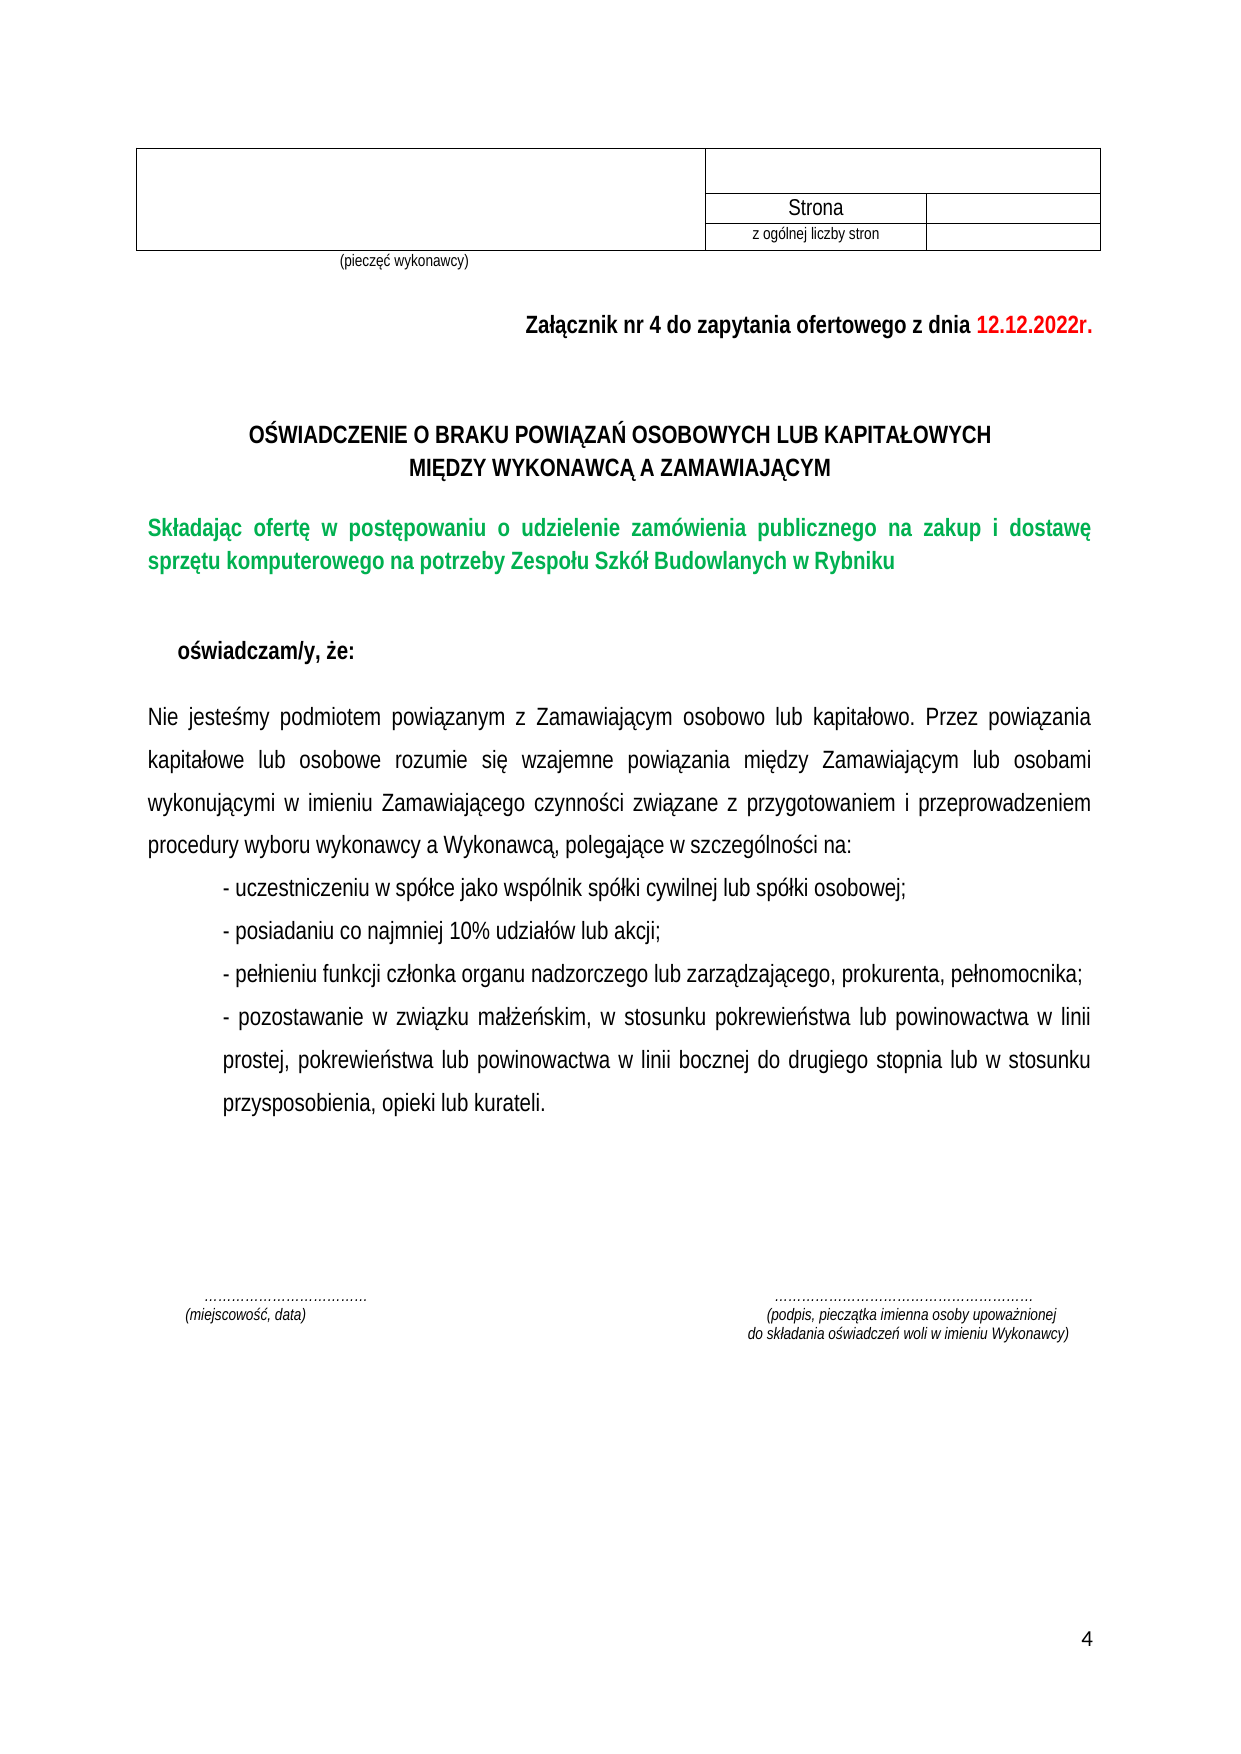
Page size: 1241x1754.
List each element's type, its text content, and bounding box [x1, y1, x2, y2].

text do składania oświadczeń woli w imieniu Wykonawcy) [148, 1324, 1093, 1343]
text ……………………………… ………………………………………………… [185, 1285, 1093, 1304]
list - posiadaniu co najmniej 10% udziałów lub akcji; [223, 916, 1093, 945]
list - pełnieniu funkcji członka organu nadzorczego lub zarządzającego, prokurenta, pełnomocnika; [223, 959, 1093, 988]
table_cell Strona [706, 194, 926, 223]
text (pieczęć wykonawcy) [148, 251, 1093, 270]
text MIĘDZY WYKONAWCĄ A ZAMAWIAJĄCYM [148, 453, 1093, 481]
table_header [137, 149, 705, 250]
table_cell [927, 194, 1100, 223]
text Nie jesteśmy podmiotem powiązanym z Zamawiającym osobowo lub kapitałowo. Przez powiązania kapitałowe lub osobowe rozumie się wzajemne powiązania między Zamawiającym lub osobami wykonującymi w imieniu Zamawiającego czynności związane z przygotowaniem i przeprowadzeniem procedury wyboru wykonawcy a Wykonawcą, polegające w szczególności na: [148, 702, 1093, 859]
text Załącznik nr 4 do zapytania ofertowego z dnia 12.12.2022r. [148, 310, 1093, 339]
list Składając ofertę w postępowaniu o udzielenie zamówienia publicznego na zakup i dostawę sprzętu komputerowego na potrzeby Zespołu Szkół Budowlanych w Rybniku [148, 513, 1093, 575]
text (miejscowość, data) (podpis, pieczątka imienna osoby upoważnionej [185, 1304, 1093, 1324]
table_header [706, 149, 1100, 193]
table_cell [927, 224, 1100, 250]
list - uczestniczeniu w spółce jako wspólnik spółki cywilnej lub spółki osobowej; [223, 873, 1093, 902]
list - pozostawanie w związku małżeńskim, w stosunku pokrewieństwa lub powinowactwa w linii prostej, pokrewieństwa lub powinowactwa w linii bocznej do drugiego stopnia lub w stosunku przysposobienia, opieki lub kurateli. [223, 1002, 1093, 1117]
list oświadczam/y, że: [177, 636, 1093, 664]
table_cell z ogólnej liczby stron [706, 224, 926, 250]
text OŚWIADCZENIE O BRAKU POWIĄZAŃ OSOBOWYCH LUB KAPITAŁOWYCH [148, 420, 1093, 448]
